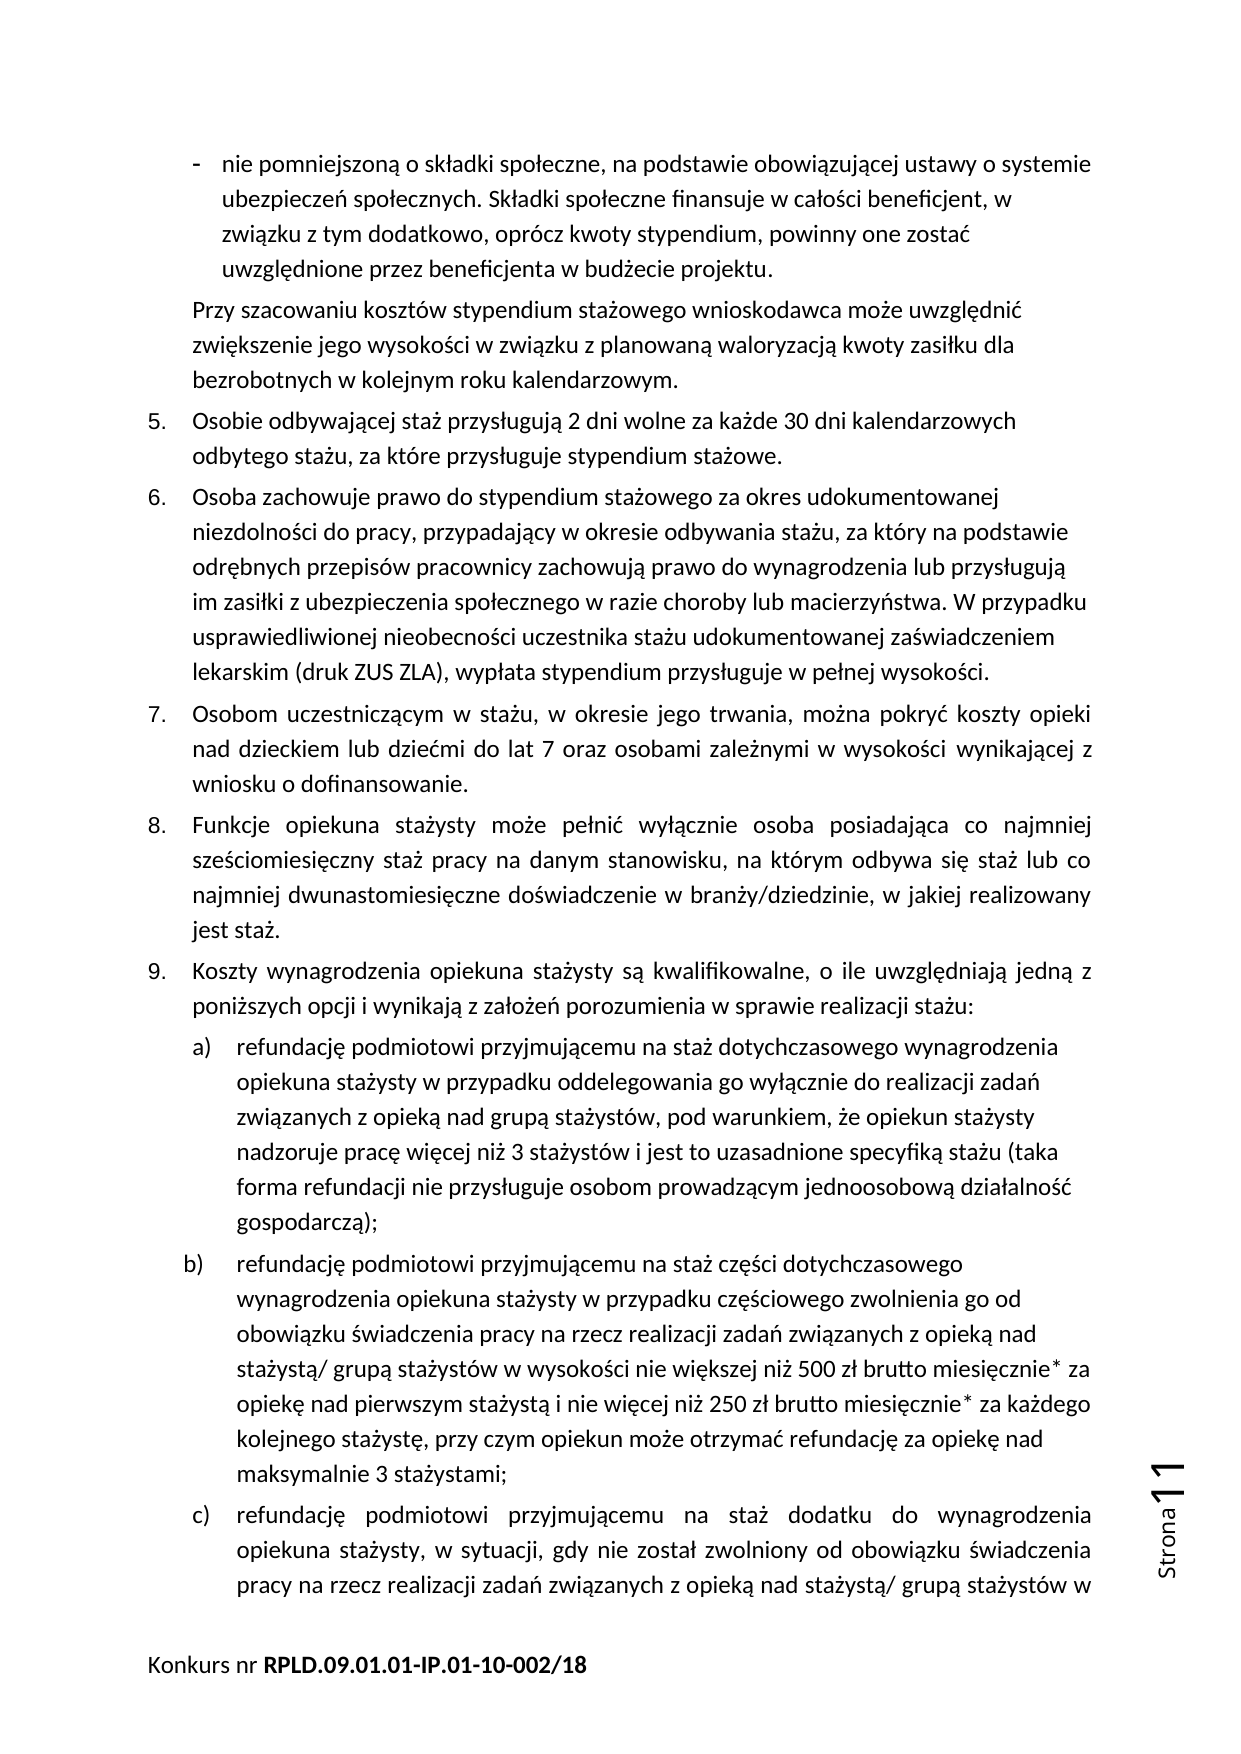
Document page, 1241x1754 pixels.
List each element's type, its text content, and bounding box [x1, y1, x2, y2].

list Osobie odbywającej staż przysługują 2 dni wolne za każde 30 dni kalendarzowych odbytego stażu, za które przysługuje stypendium stażowe. [148, 405, 1092, 471]
list nie pomniejszoną o składki społeczne, na podstawie obowiązującej ustawy o systemie ubezpieczeń społecznych. Składki społeczne finansuje w całości beneficjent, w związku z tym dodatkowo, oprócz kwoty stypendium, powinny one zostać uwzględnione przez beneficjenta w budżecie projektu. [192, 148, 1092, 283]
list Osobom uczestniczącym w stażu, w okresie jego trwania, można pokryć koszty opieki nad dzieckiem lub dziećmi do lat 7 oraz osobami zależnymi w wysokości wynikającej z wniosku o dofinansowanie. [148, 698, 1092, 798]
list refundację podmiotowi przyjmującemu na staż części dotychczasowego wynagrodzenia opiekuna stażysty w przypadku częściowego zwolnienia go od obowiązku świadczenia pracy na rzecz realizacji zadań związanych z opieką nad stażystą/ grupą stażystów w wysokości nie większej niż 500 zł brutto miesięcznie* za opiekę nad pierwszym stażystą i nie więcej niż 250 zł brutto miesięcznie* za każdego kolejnego stażystę, przy czym opiekun może otrzymać refundację za opiekę nad maksymalnie 3 stażystami; [183, 1248, 1092, 1488]
list Funkcje opiekuna stażysty może pełnić wyłącznie osoba posiadająca co najmniej sześciomiesięczny staż pracy na danym stanowisku, na którym odbywa się staż lub co najmniej dwunastomiesięczne doświadczenie w branży/dziedzinie, w jakiej realizowany jest staż. [148, 809, 1092, 944]
list Osoba zachowuje prawo do stypendium stażowego za okres udokumentowanej niezdolności do pracy, przypadający w okresie odbywania stażu, za który na podstawie odrębnych przepisów pracownicy zachowują prawo do wynagrodzenia lub przysługują im zasiłki z ubezpieczenia społecznego w razie choroby lub macierzyństwa. W przypadku usprawiedliwionej nieobecności uczestnika stażu udokumentowanej zaświadczeniem lekarskim (druk ZUS ZLA), wypłata stypendium przysługuje w pełnej wysokości. [148, 481, 1092, 687]
list refundację podmiotowi przyjmującemu na staż dotychczasowego wynagrodzenia opiekuna stażysty w przypadku oddelegowania go wyłącznie do realizacji zadań związanych z opieką nad grupą stażystów, pod warunkiem, że opiekun stażysty nadzoruje pracę więcej niż 3 stażystów i jest to uzasadnione specyfiką stażu (taka forma refundacji nie przysługuje osobom prowadzącym jednoosobową działalność gospodarczą); [192, 1031, 1092, 1237]
text Przy szacowaniu kosztów stypendium stażowego wnioskodawca może uwzględnić zwiększenie jego wysokości w związku z planowaną waloryzacją kwoty zasiłku dla bezrobotnych w kolejnym roku kalendarzowym. [192, 294, 1092, 394]
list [192, 1499, 1092, 1599]
list Koszty wynagrodzenia opiekuna stażysty są kwalifikowalne, o ile uwzględniają jedną z poniższych opcji i wynikają z założeń porozumienia w sprawie realizacji stażu: [148, 955, 1092, 1021]
